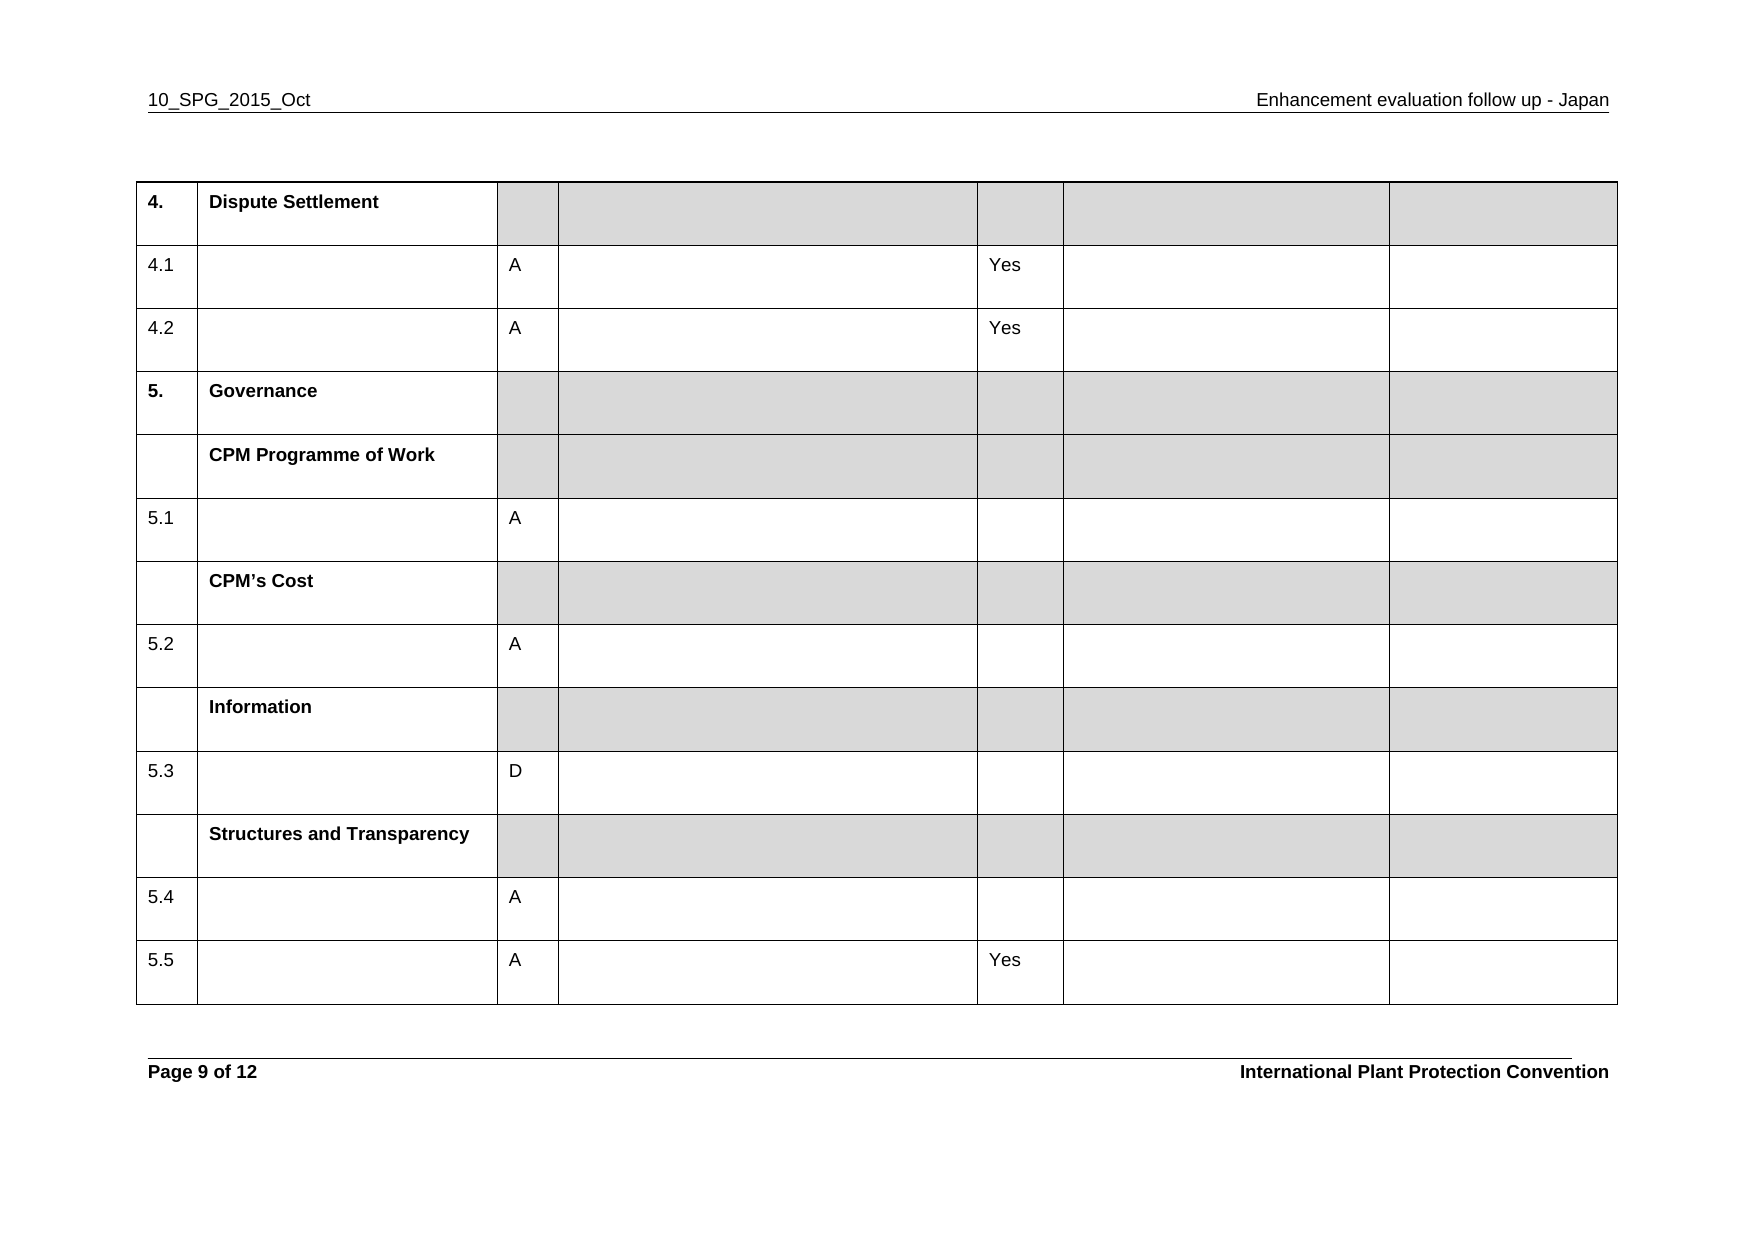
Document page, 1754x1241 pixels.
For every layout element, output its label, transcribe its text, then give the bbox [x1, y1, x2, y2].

table_cell [1390, 878, 1617, 940]
table_cell [498, 183, 558, 245]
table_cell [498, 562, 558, 624]
table_cell [559, 499, 977, 561]
table_cell 4.2 [137, 309, 197, 371]
table_cell 5. [137, 372, 197, 434]
table_cell [1390, 246, 1617, 308]
table_cell [1390, 625, 1617, 687]
table_cell [559, 625, 977, 687]
table_cell A [498, 499, 558, 561]
table_cell [1390, 815, 1617, 877]
table_cell [198, 752, 497, 814]
table_cell [978, 815, 1063, 877]
table_cell D [498, 752, 558, 814]
table_cell [137, 435, 197, 498]
table_cell Governance [198, 372, 497, 434]
table_cell [559, 688, 977, 751]
table_cell 5.1 [137, 499, 197, 561]
table_cell [1064, 435, 1389, 498]
table_cell A [498, 878, 558, 940]
table_cell [559, 878, 977, 940]
table_cell [137, 815, 197, 877]
table_cell 5.3 [137, 752, 197, 814]
table_cell [1064, 562, 1389, 624]
table_cell [1064, 815, 1389, 877]
table_cell [1064, 499, 1389, 561]
table_cell [978, 878, 1063, 940]
table_cell CPM Programme of Work [198, 435, 497, 498]
table_cell [978, 562, 1063, 624]
table_cell [559, 372, 977, 434]
table_cell [1390, 752, 1617, 814]
table_cell [559, 246, 977, 308]
table_cell 4. [137, 183, 197, 245]
table_cell [1064, 183, 1389, 245]
table_cell [559, 309, 977, 371]
table_cell 5.2 [137, 625, 197, 687]
table_cell A [498, 309, 558, 371]
table_cell [978, 372, 1063, 434]
table_cell [198, 309, 497, 371]
table_cell Yes [978, 941, 1063, 1003]
table_cell [1390, 941, 1617, 1003]
table_cell [137, 562, 197, 624]
table_cell Yes [978, 246, 1063, 308]
table_cell A [498, 246, 558, 308]
table_cell [1064, 372, 1389, 434]
table_cell [1390, 372, 1617, 434]
table_cell Structures and Transparency [198, 815, 497, 877]
table_cell [978, 499, 1063, 561]
table_cell Dispute Settlement [198, 183, 497, 245]
table_cell [498, 435, 558, 498]
table_cell [978, 752, 1063, 814]
table_cell [1390, 562, 1617, 624]
table_cell [1064, 941, 1389, 1003]
table_cell Information [198, 688, 497, 751]
table_cell [1064, 878, 1389, 940]
table_cell [1064, 246, 1389, 308]
table_cell [1064, 752, 1389, 814]
table_cell [559, 752, 977, 814]
table_cell [559, 562, 977, 624]
table_cell [498, 372, 558, 434]
table_cell [1390, 183, 1617, 245]
table_cell [498, 815, 558, 877]
table_cell [978, 183, 1063, 245]
table_cell [1390, 309, 1617, 371]
table_cell [137, 688, 197, 751]
table_cell [978, 688, 1063, 751]
table_cell [1064, 309, 1389, 371]
table_cell 5.5 [137, 941, 197, 1003]
table_cell 4.1 [137, 246, 197, 308]
table_cell [1390, 499, 1617, 561]
table_cell [1390, 688, 1617, 751]
table_cell [978, 625, 1063, 687]
table_cell [559, 941, 977, 1003]
table_cell A [498, 625, 558, 687]
table_cell [1390, 435, 1617, 498]
table_cell [559, 435, 977, 498]
table_cell [198, 246, 497, 308]
table_cell [559, 183, 977, 245]
table_cell [559, 815, 977, 877]
table_cell A [498, 941, 558, 1003]
table_cell [498, 688, 558, 751]
table_cell [198, 941, 497, 1003]
table_cell 5.4 [137, 878, 197, 940]
table_cell [1064, 688, 1389, 751]
table_cell CPM’s Cost [198, 562, 497, 624]
table_cell [1064, 625, 1389, 687]
table_cell [198, 625, 497, 687]
table_cell [978, 435, 1063, 498]
table_cell [198, 878, 497, 940]
table_cell Yes [978, 309, 1063, 371]
table_cell [198, 499, 497, 561]
